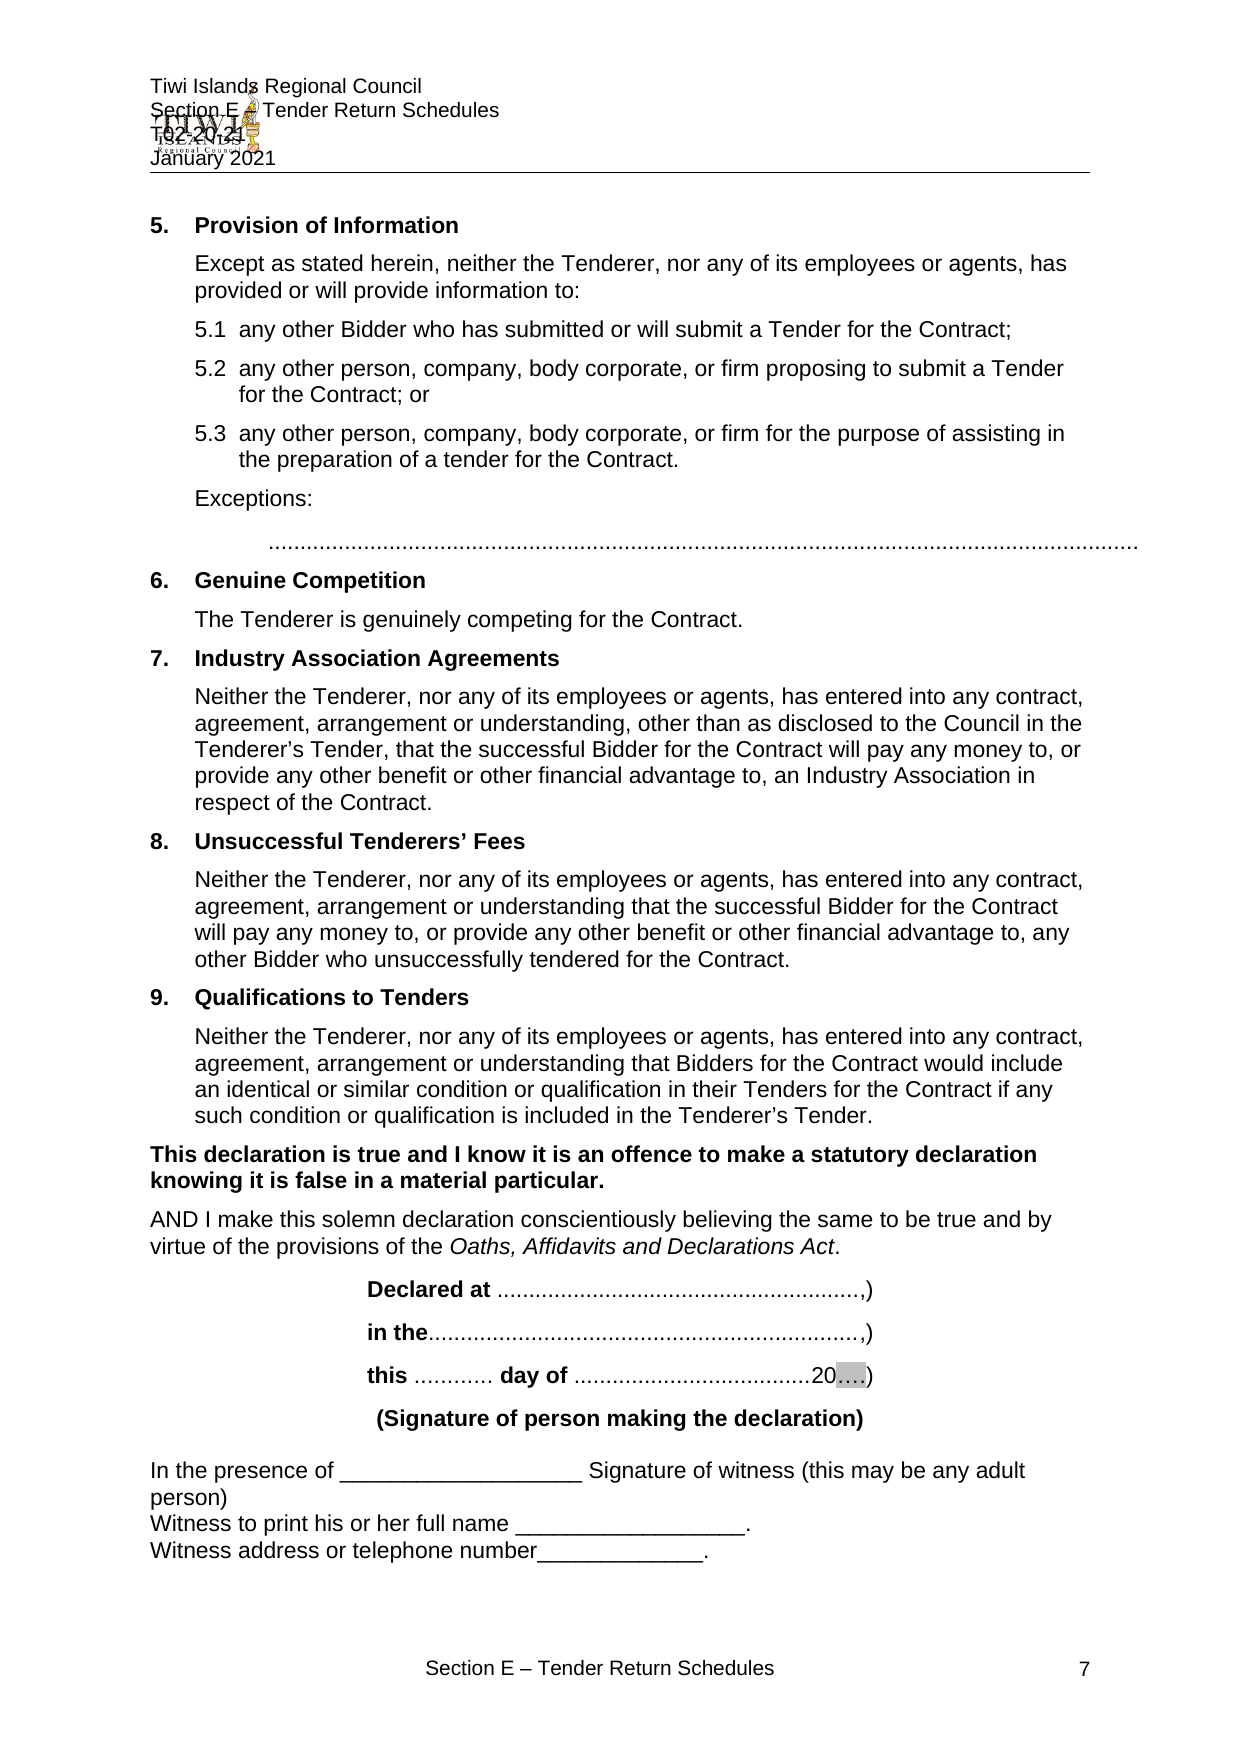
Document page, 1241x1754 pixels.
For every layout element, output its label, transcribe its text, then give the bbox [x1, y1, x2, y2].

text (Signature of person making the declaration) [150, 1405, 1090, 1431]
text 5.3 any other person, company, body corporate, or firm for the purpose of assisting in the preparation of a tender for the Contract. [194, 420, 1090, 472]
picture [150, 77, 263, 157]
list Unsuccessful Tenderers’ Fees [150, 828, 1090, 854]
list Qualifications to Tenders [150, 984, 1090, 1011]
text AND I make this solemn declaration conscientiously believing the same to be true and by virtue of the provisions of the Oaths, Affidavits and Declarations Act. [150, 1206, 1090, 1259]
list Industry Association Agreements [150, 644, 1090, 671]
text this day of 20….) [866, 1362, 1090, 1388]
text Declared at ,) [150, 1276, 1090, 1302]
list Provision of Information [150, 212, 1090, 238]
text Witness to print his or her full name __________________. [150, 1510, 1090, 1537]
text Neither the Tenderer, nor any of its employees or agents, has entered into any contract, agreement, arrangement or understanding that Bidders for the Contract would include an identical or similar condition or qualification in their Tenders for the Contract if any such condition or qualification is included in the Tenderer’s Tender. [194, 1023, 1090, 1129]
text Witness address or telephone number_____________. [150, 1537, 1090, 1563]
text Neither the Tenderer, nor any of its employees or agents, has entered into any contract, agreement, arrangement or understanding, other than as disclosed to the Council in the Tenderer’s Tender, that the successful Bidder for the Contract will pay any money to, or provide any other benefit or other financial advantage to, an Industry Association in respect of the Contract. [194, 683, 1090, 815]
text 5.1 any other Bidder who has submitted or will submit a Tender for the Contract; [194, 316, 1090, 342]
text in the ,) [150, 1319, 1090, 1345]
text Except as stated herein, neither the Tenderer, nor any of its employees or agents, has provided or will provide information to: [194, 250, 1090, 303]
list Genuine Competition [150, 567, 1090, 593]
list This declaration is true and I know it is an offence to make a statutory declaration knowing it is false in a material particular. [150, 1141, 1090, 1194]
text In the presence of ___________________ Signature of witness (this may be any adult person) [150, 1457, 1090, 1510]
text The Tenderer is genuinely competing for the Contract. [194, 606, 1090, 632]
text 5.2 any other person, company, body corporate, or firm proposing to submit a Tender for the Contract; or [194, 354, 1090, 407]
text Exceptions: [194, 485, 1090, 511]
text this day of 20….) [150, 1362, 836, 1388]
text Neither the Tenderer, nor any of its employees or agents, has entered into any contract, agreement, arrangement or understanding that the successful Bidder for the Contract will pay any money to, or provide any other benefit or other financial advantage to, any other Bidder who unsuccessfully tendered for the Contract. [194, 866, 1090, 972]
